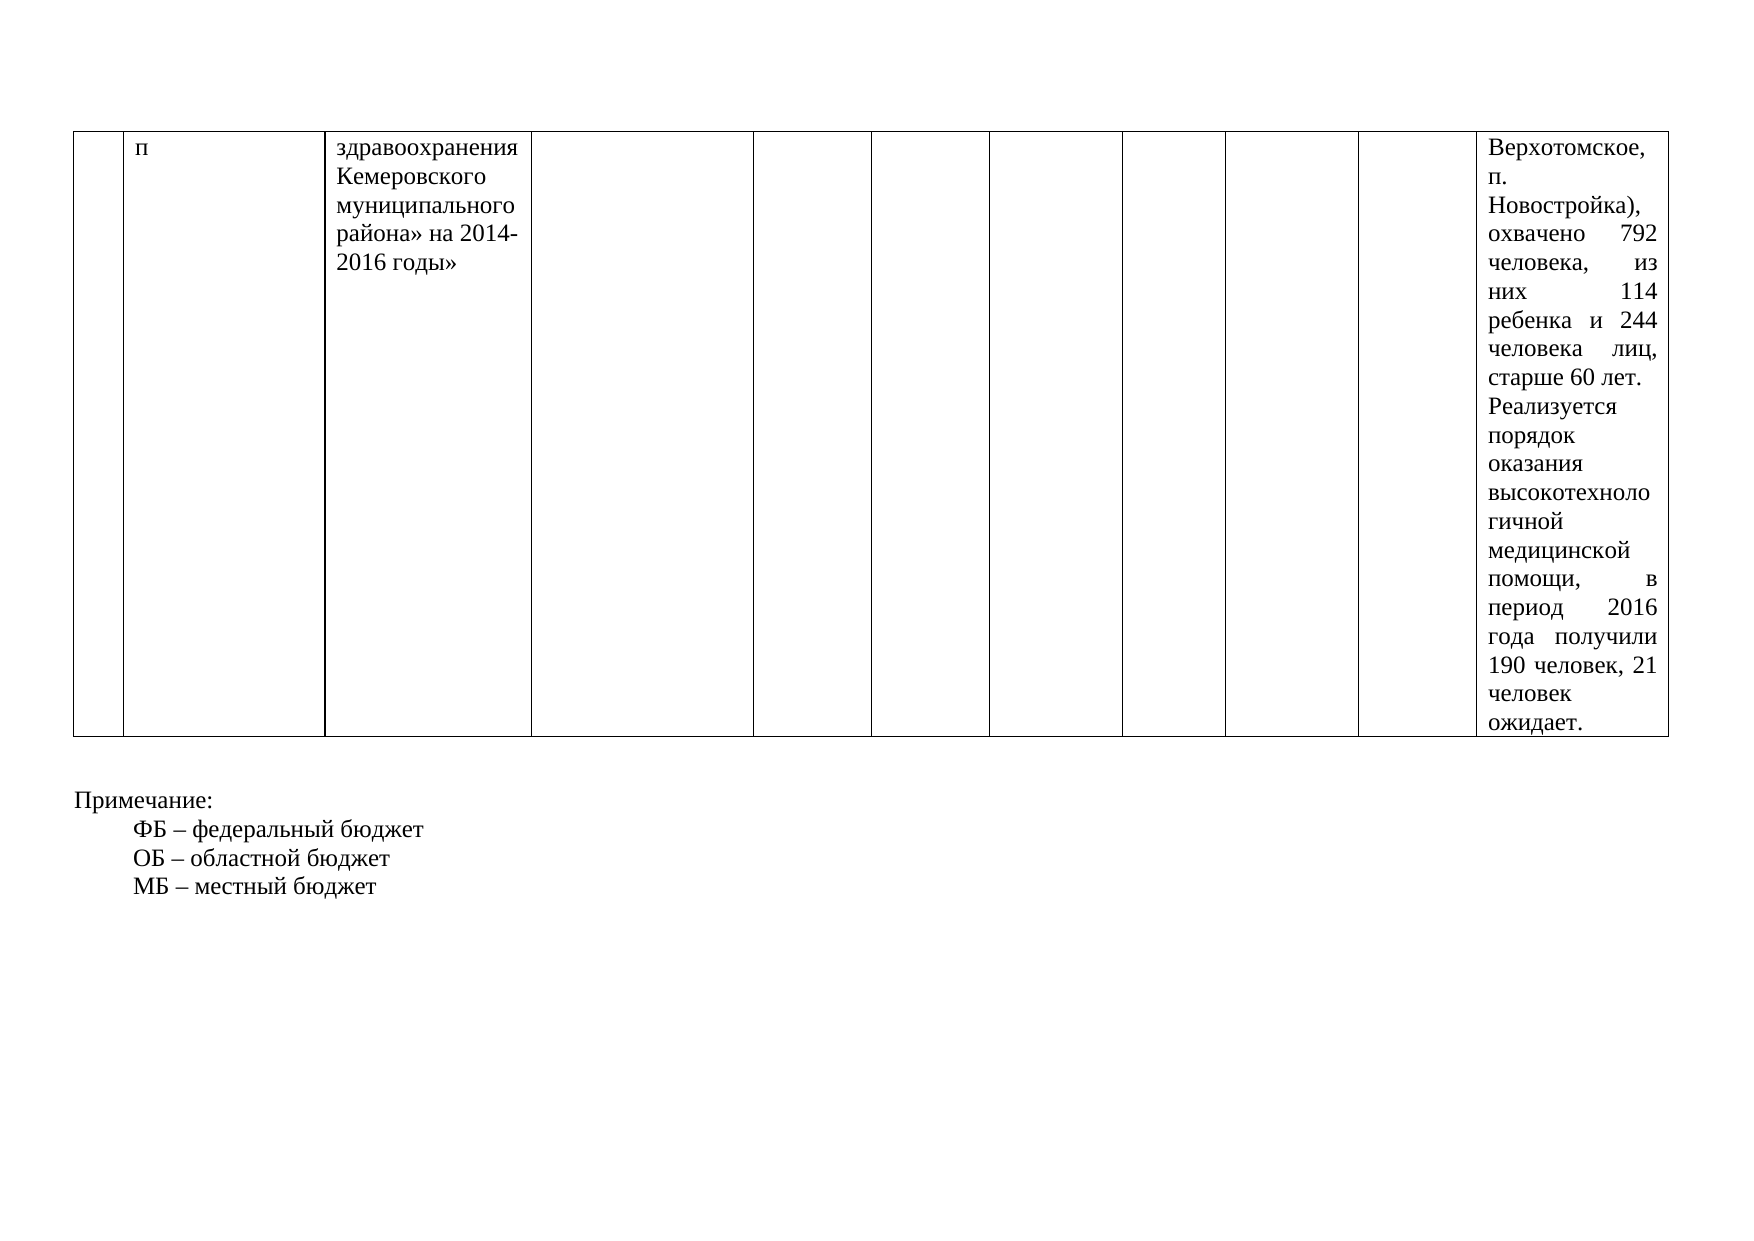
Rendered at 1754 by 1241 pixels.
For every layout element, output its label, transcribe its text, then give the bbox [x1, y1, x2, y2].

text ФБ – федеральный бюджет [133, 814, 1660, 843]
table_cell [990, 132, 1122, 736]
table_cell [1359, 132, 1476, 736]
table_cell [1226, 132, 1358, 736]
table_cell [326, 132, 531, 736]
table_cell [74, 132, 123, 736]
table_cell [124, 132, 324, 736]
text МБ – местный бюджет [133, 871, 1660, 900]
text ОБ – областной бюджет [133, 843, 1660, 871]
text Примечание: [74, 785, 1660, 814]
